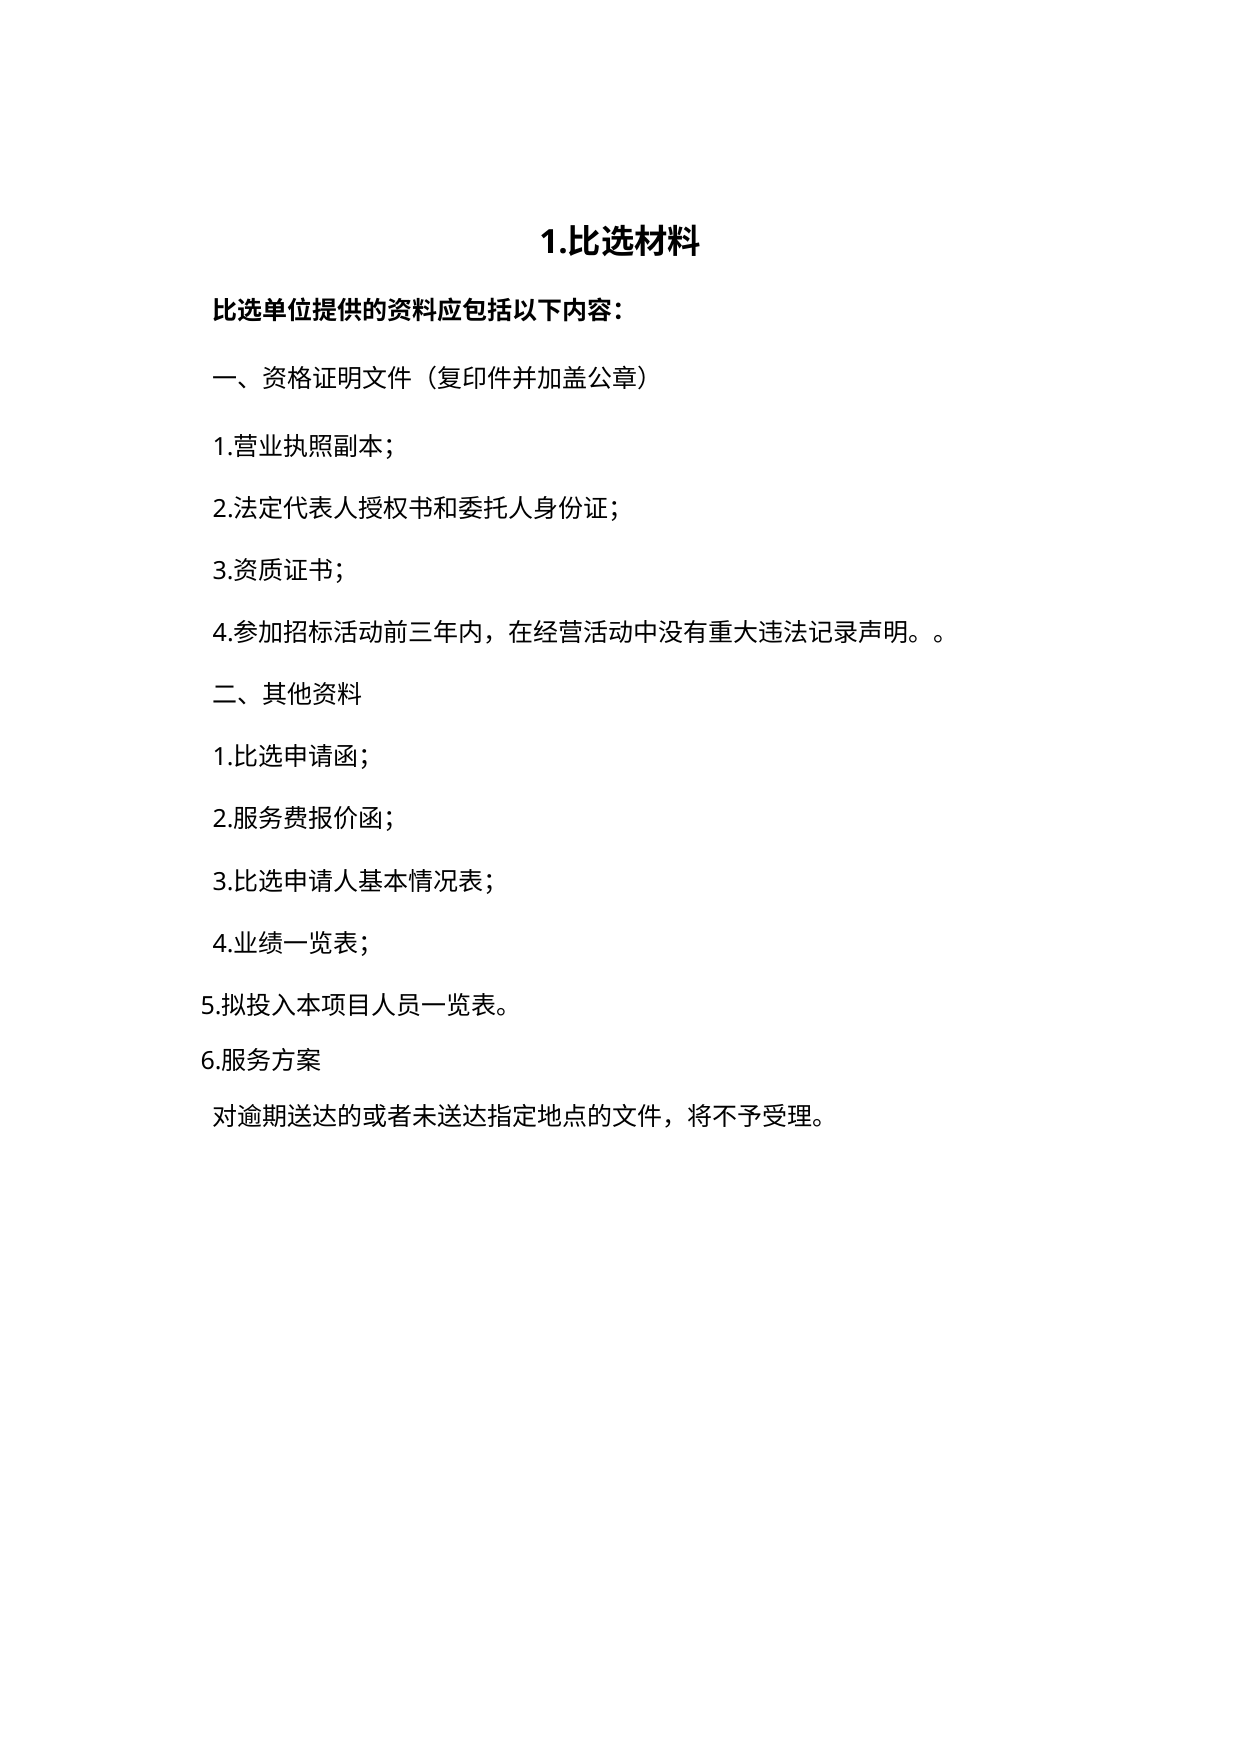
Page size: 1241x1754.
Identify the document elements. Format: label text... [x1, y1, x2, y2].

text 1.比选申请函； [187, 736, 1053, 774]
text 3.资质证书； [187, 550, 1053, 587]
text 4.业绩一览表； [187, 922, 1053, 960]
text 2.服务费报价函； [187, 798, 1053, 836]
text 对逾期送达的或者未送达指定地点的文件，将不予受理。 [187, 1096, 1053, 1133]
text 二、其他资料 [187, 674, 1053, 712]
text 1.营业执照副本； [187, 426, 1053, 463]
text 4.参加招标活动前三年内，在经营活动中没有重大违法记录声明。。 [187, 612, 1053, 649]
text 2.法定代表人授权书和委托人身份证； [187, 488, 1053, 525]
subtitle 1.比选材料 [187, 202, 1053, 277]
text 5.拟投入本项目人员一览表。 [187, 984, 1053, 1022]
subtitle 一、资格证明文件（复印件并加盖公章） [187, 358, 1053, 395]
text 3.比选申请人基本情况表； [187, 860, 1053, 898]
subtitle 比选单位提供的资料应包括以下内容： [187, 289, 1053, 327]
text 6.服务方案 [187, 1040, 1053, 1078]
